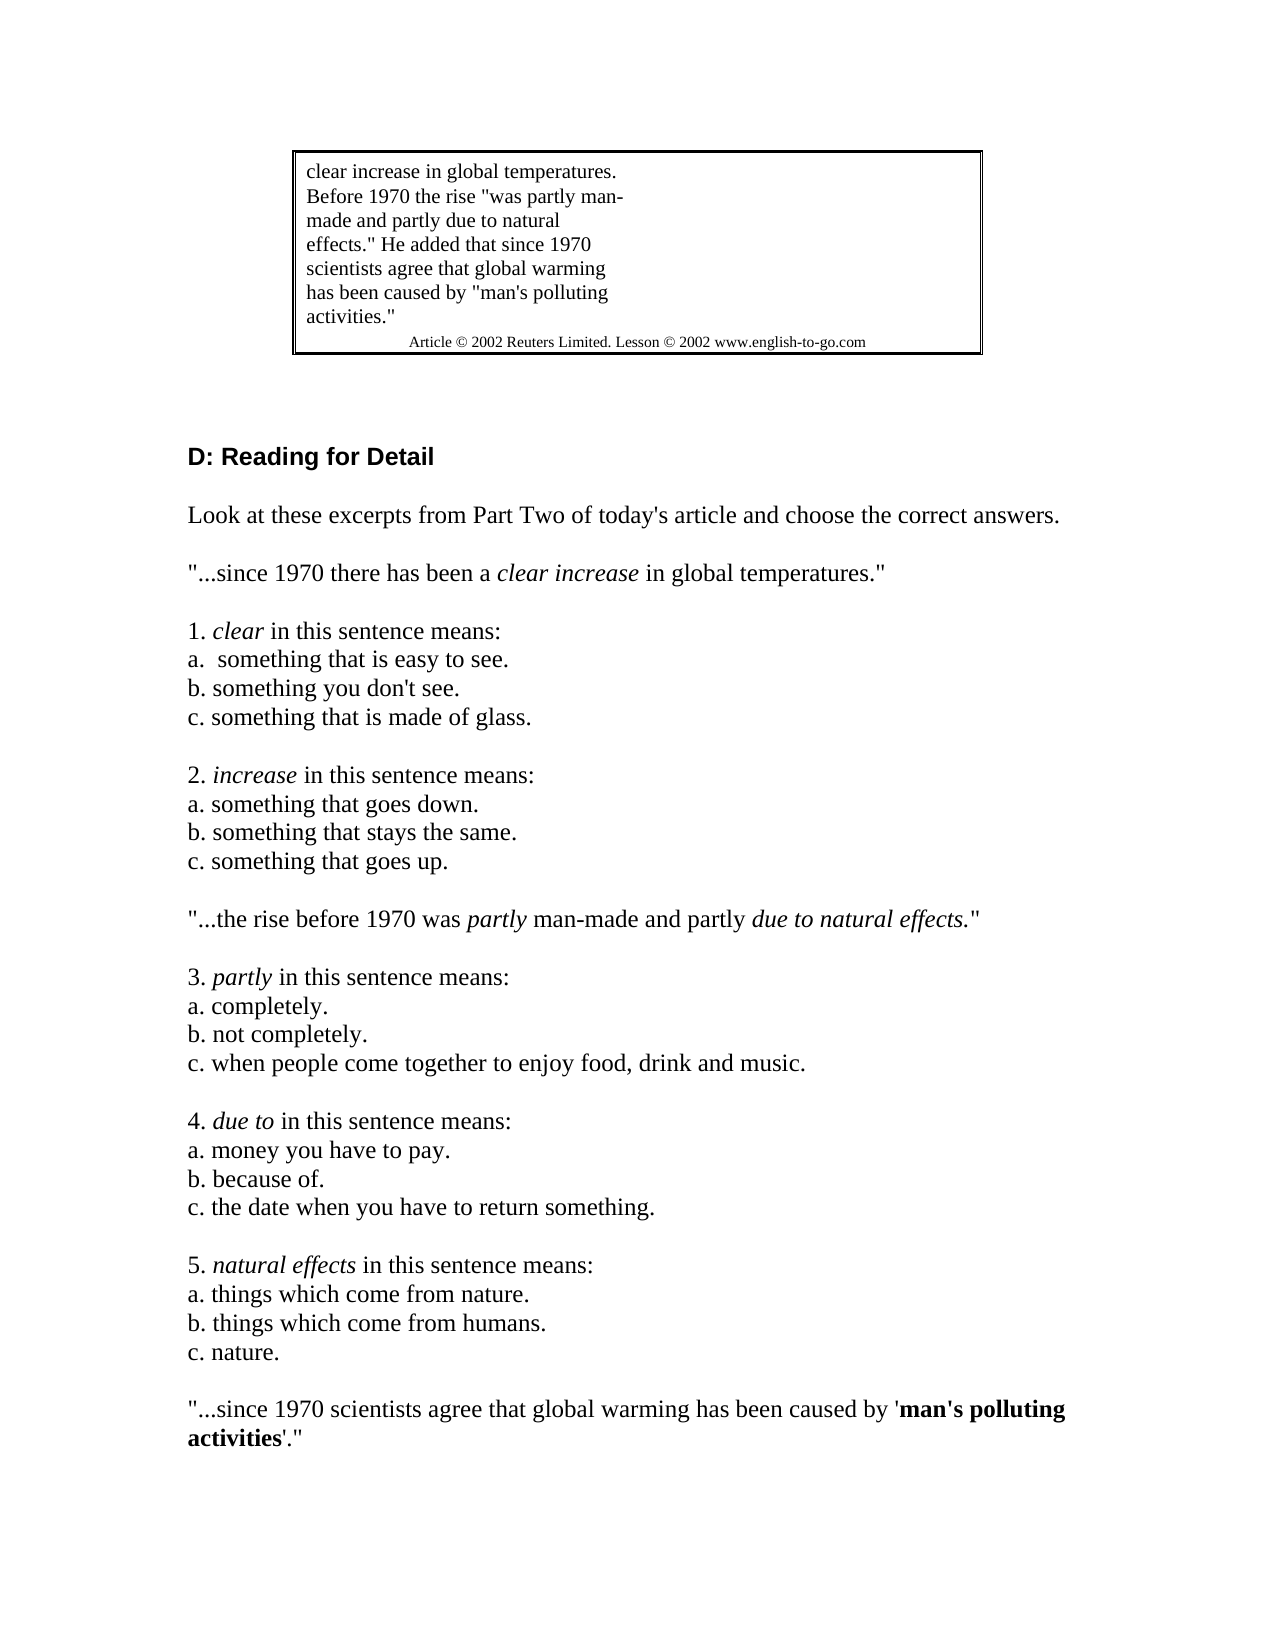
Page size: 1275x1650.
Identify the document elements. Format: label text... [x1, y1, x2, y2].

text "...the rise before 1970 was partly man-made and partly due to natural effects." [187, 904, 1087, 933]
text Look at these excerpts from Part Two of today's article and choose the correct answers. [187, 500, 1087, 529]
text 2. increase in this sentence means: a. something that goes down. b. something that stays the same. c. something that goes up. [187, 760, 1087, 875]
text "...since 1970 scientists agree that global warming has been caused by 'man's polluting activities'." [187, 1394, 1087, 1452]
text D: Reading for Detail [187, 384, 1087, 471]
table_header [296, 153, 980, 352]
text 4. due to in this sentence means: a. money you have to pay. b. because of. c. the date when you have to return something. [187, 1106, 1087, 1221]
text 5. natural effects in this sentence means: a. things which come from nature. b. things which come from humans. c. nature. [187, 1250, 1087, 1365]
text "...since 1970 there has been a clear increase in global temperatures." [187, 558, 1087, 587]
text 1. clear in this sentence means: a. something that is easy to see. b. something you don't see. c. something that is made of glass. [187, 616, 1087, 731]
text 3. partly in this sentence means: a. completely. b. not completely. c. when people come together to enjoy food, drink and music. [187, 962, 1087, 1077]
